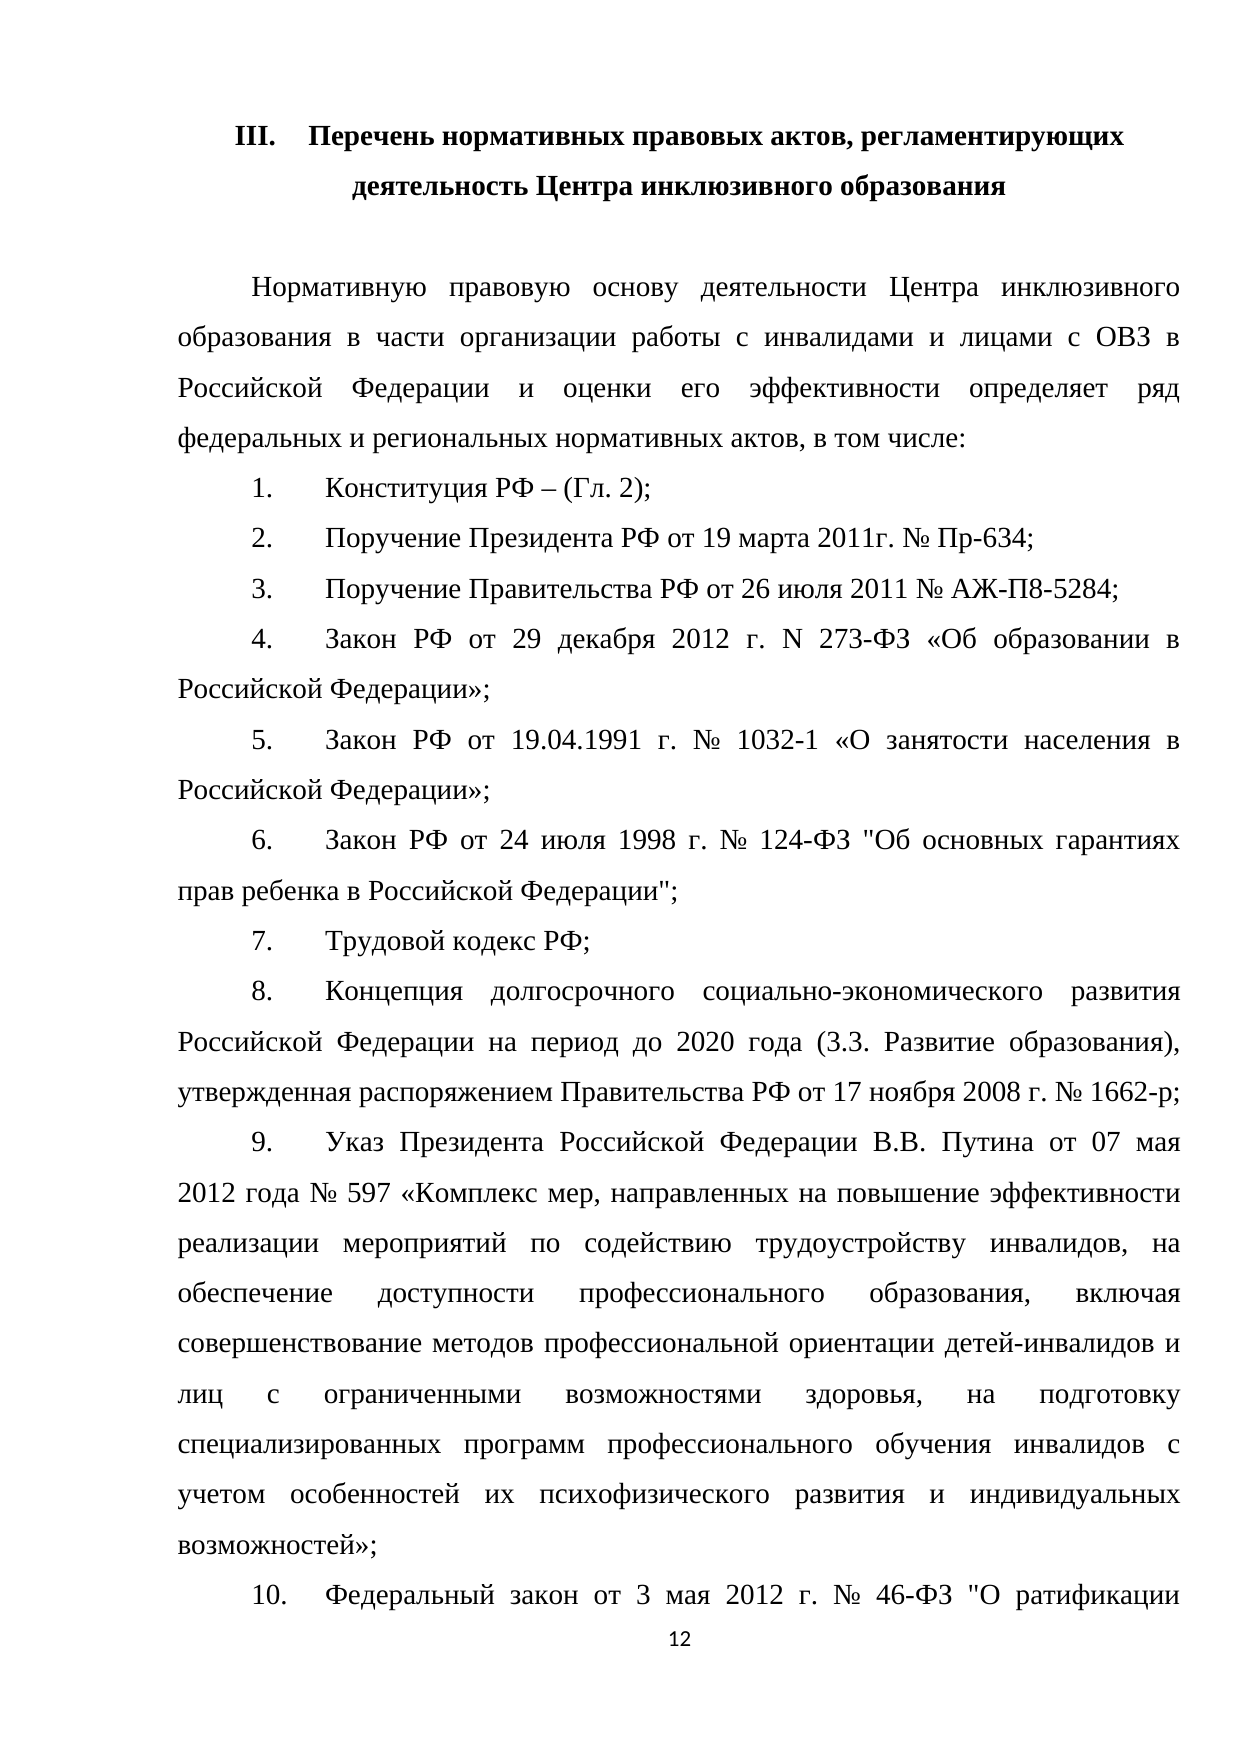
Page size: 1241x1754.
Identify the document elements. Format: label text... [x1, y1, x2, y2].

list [177, 1577, 1181, 1611]
list Указ Президента Российской Федерации В.В. Путина от 07 мая 2012 года № 597 «Комплекс мер, направленных на повышение эффективности реализации мероприятий по содействию трудоустройству инвалидов, на обеспечение доступности профессионального образования, включая совершенствование методов профессиональной ориентации детей-инвалидов и лиц с ограниченными возможностями здоровья, на подготовку специализированных программ профессионального обучения инвалидов с учетом особенностей их психофизического развития и индивидуальных возможностей»; [177, 1124, 1181, 1560]
list Перечень нормативных правовых актов, регламентирующих деятельность Центра инклюзивного образования [177, 118, 1181, 202]
list Закон РФ от 24 июля 1998 г. № 124-ФЗ "Об основных гарантиях прав ребенка в Российской Федерации"; [177, 822, 1181, 906]
list Конституция РФ – (Гл. 2); [177, 470, 1181, 504]
text Нормативную правовую основу деятельности Центра инклюзивного образования в части организации работы с инвалидами и лицами с ОВЗ в Российской Федерации и оценки его эффективности определяет ряд федеральных и региональных нормативных актов, в том числе: [177, 269, 1181, 453]
list Концепция долгосрочного социально-экономического развития Российской Федерации на период до 2020 года (3.3. Развитие образования), утвержденная распоряжением Правительства РФ от 17 ноября 2008 г. № 1662-р; [177, 973, 1181, 1108]
list Закон РФ от 29 декабря 2012 г. N 273-ФЗ «Об образовании в Российской Федерации»; [177, 621, 1181, 705]
list Поручение Правительства РФ от 26 июля 2011 № АЖ-П8-5284; [177, 571, 1181, 604]
list Поручение Президента РФ от 19 марта 2011г. № Пр-634; [177, 521, 1181, 554]
list Закон РФ от 19.04.1991 г. № 1032-1 «О занятости населения в Российской Федерации»; [177, 722, 1181, 806]
list Трудовой кодекс РФ; [177, 923, 1181, 957]
